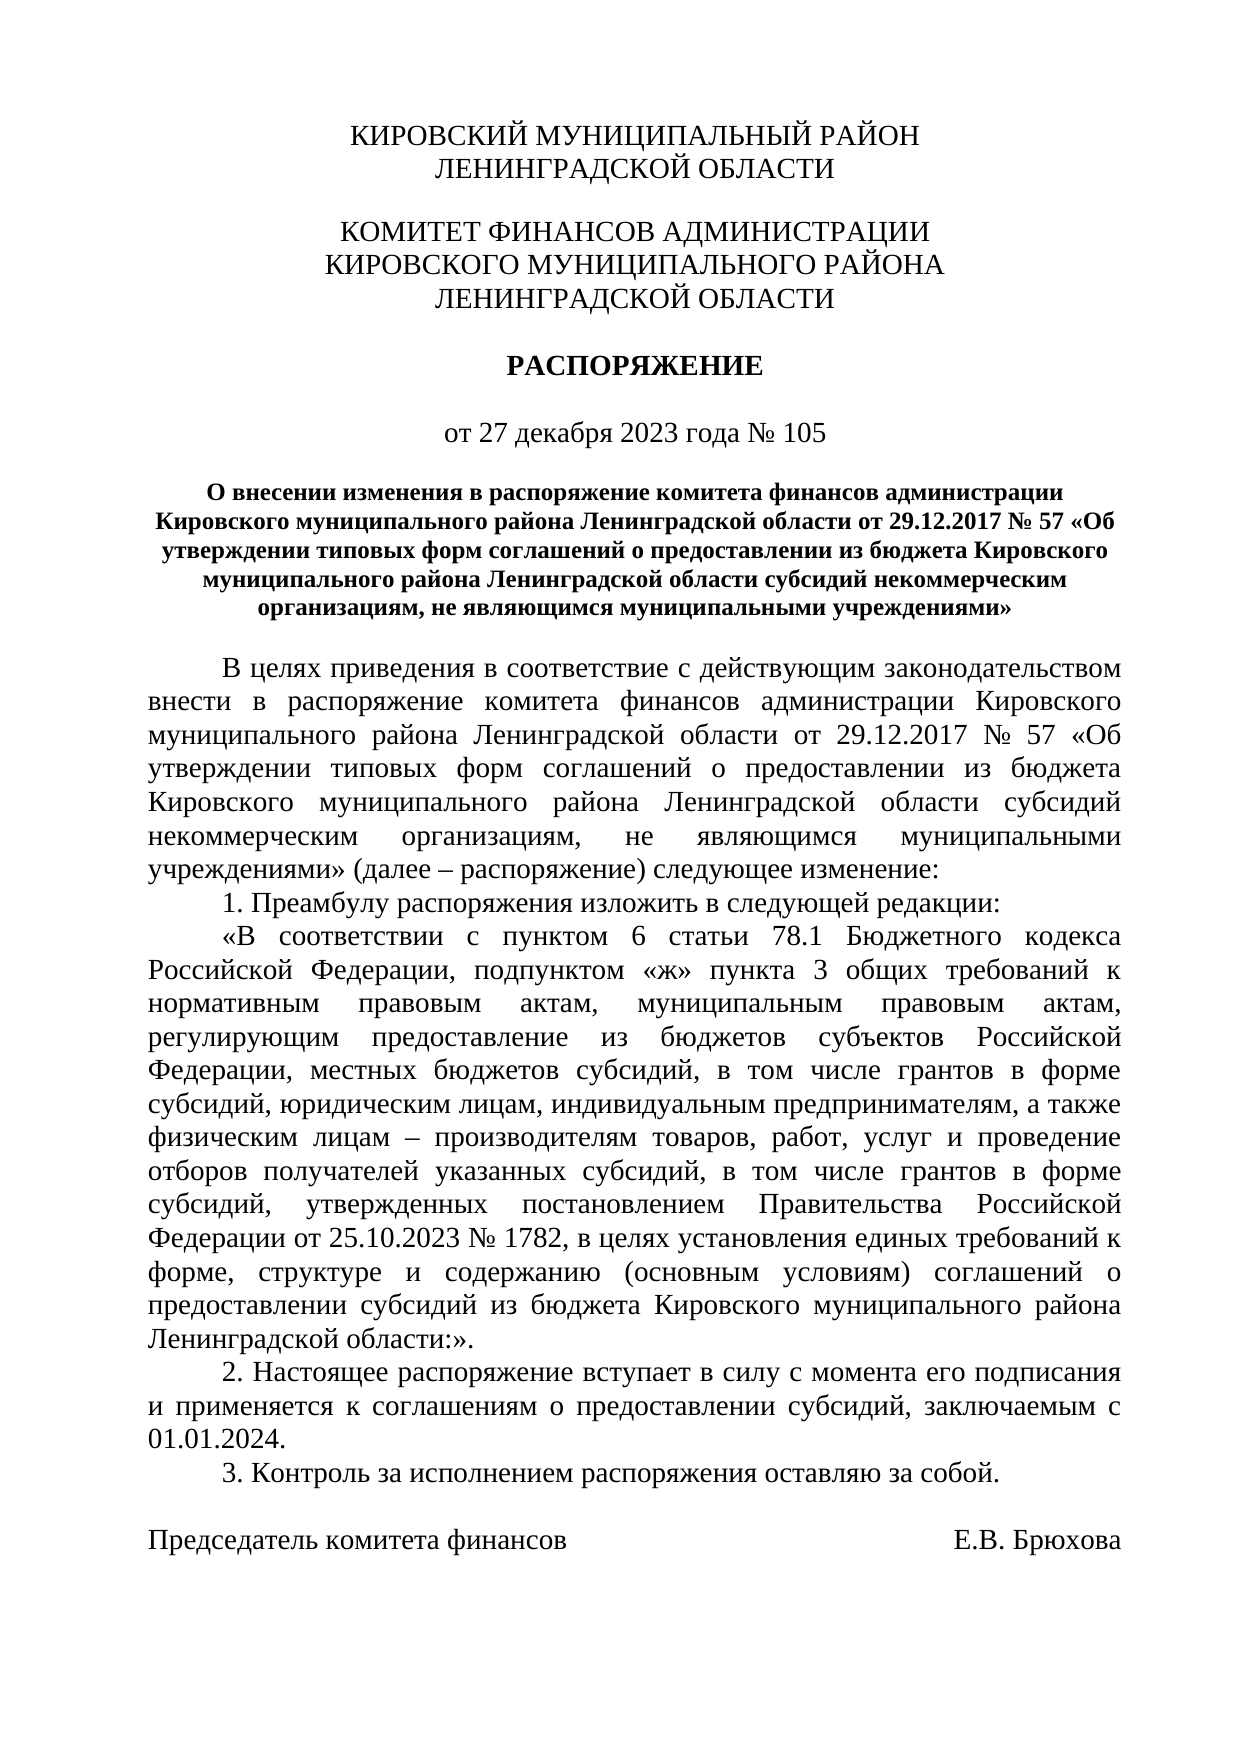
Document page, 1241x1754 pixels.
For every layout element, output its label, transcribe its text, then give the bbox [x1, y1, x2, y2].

subtitle КОМИТЕТ ФИНАНСОВ АДМИНИСТРАЦИИ [148, 214, 1122, 247]
subtitle КИРОВСКОГО МУНИЦИПАЛЬНОГО РАЙОНА [148, 247, 1122, 281]
text Председатель комитета финансов Е.В. Брюхова [148, 1522, 1122, 1556]
subtitle КИРОВСКИЙ МУНИЦИПАЛЬНЫЙ РАЙОН [148, 118, 1122, 152]
subtitle ЛЕНИНГРАДСКОЙ ОБЛАСТИ [148, 152, 1122, 185]
text от 27 декабря 2023 года № 105 [148, 415, 1122, 449]
title О внесении изменения в распоряжение комитета финансов администрации Кировского муниципального района Ленинградской области от 29.12.2017 № 57 «Об утверждении типовых форм соглашений о предоставлении из бюджета Кировского муниципального района Ленинградской области субсидий некоммерческим организациям, не являющимся муниципальными учреждениями» [148, 477, 1122, 621]
subtitle РАСПОРЯЖЕНИЕ [148, 348, 1122, 382]
text 3. Контроль за исполнением распоряжения оставляю за собой. [148, 1455, 1122, 1488]
title 1. Преамбулу распоряжения изложить в следующей редакции: [148, 885, 1122, 918]
text 2. Настоящее распоряжение вступает в силу с момента его подписания и применяется к соглашениям о предоставлении субсидий, заключаемым с 01.01.2024. [148, 1354, 1122, 1455]
text ЛЕНИНГРАДСКОЙ ОБЛАСТИ [148, 281, 1122, 314]
text «В соответствии с пунктом 6 статьи 78.1 Бюджетного кодекса Российской Федерации, подпунктом «ж» пункта 3 общих требований к нормативным правовым актам, муниципальным правовым актам, регулирующим предоставление из бюджетов субъектов Российской Федерации, местных бюджетов субсидий, в том числе грантов в форме субсидий, юридическим лицам, индивидуальным предпринимателям, а также физическим лицам – производителям товаров, работ, услуг и проведение отборов получателей указанных субсидий, в том числе грантов в форме субсидий, утвержденных постановлением Правительства Российской Федерации от 25.10.2023 № 1782, в целях установления единых требований к форме, структуре и содержанию (основным условиям) соглашений о предоставлении субсидий из бюджета Кировского муниципального района Ленинградской области:». [148, 918, 1122, 1354]
text В целях приведения в соответствие с действующим законодательством внести в распоряжение комитета финансов администрации Кировского муниципального района Ленинградской области от 29.12.2017 № 57 «Об утверждении типовых форм соглашений о предоставлении из бюджета Кировского муниципального района Ленинградской области субсидий некоммерческим организациям, не являющимся муниципальными учреждениями» (далее – распоряжение) следующее изменение: [148, 650, 1122, 885]
